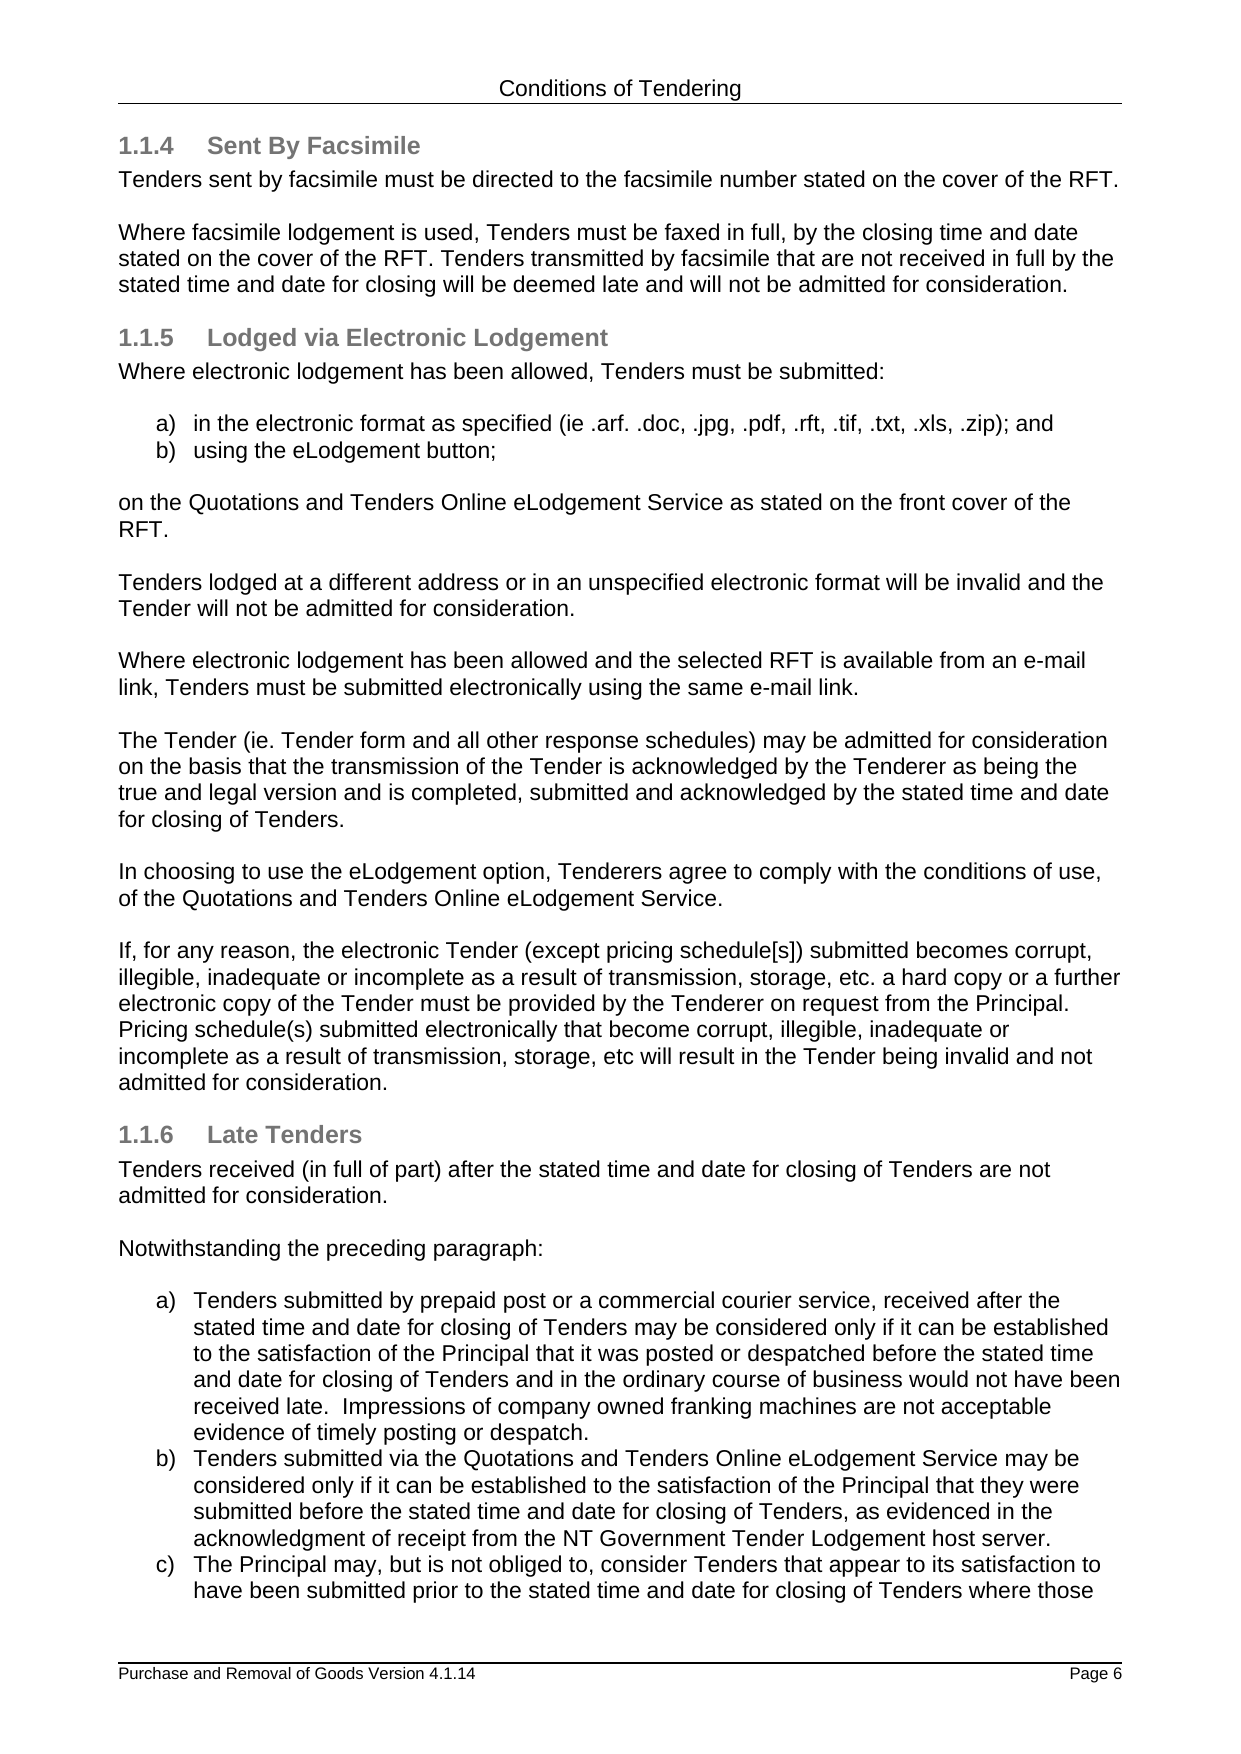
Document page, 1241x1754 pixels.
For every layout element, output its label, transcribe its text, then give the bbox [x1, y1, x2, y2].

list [156, 1551, 1122, 1603]
text on the Quotations and Tenders Online eLodgement Service as stated on the front cover of the RFT. [118, 489, 1122, 542]
subtitle Lodged via Electronic Lodgement [118, 323, 1122, 351]
text Tenders lodged at a different address or in an unspecified electronic format will be invalid and the Tender will not be admitted for consideration. [118, 568, 1122, 621]
text Where facsimile lodgement is used, Tenders must be faxed in full, by the closing time and date stated on the cover of the RFT. Tenders transmitted by facsimile that are not received in full by the stated time and date for closing will be deemed late and will not be admitted for consideration. [118, 218, 1122, 298]
text The Tender (ie. Tender form and all other response schedules) may be admitted for consideration on the basis that the transmission of the Tender is acknowledged by the Tenderer as being the true and legal version and is completed, submitted and acknowledged by the stated time and date for closing of Tenders. [118, 727, 1122, 832]
list Tenders submitted via the Quotations and Tenders Online eLodgement Service may be considered only if it can be established to the satisfaction of the Principal that they were submitted before the stated time and date for closing of Tenders, as evidenced in the acknowledgment of receipt from the NT Government Tender Lodgement host server. [156, 1445, 1122, 1551]
subtitle Sent By Facsimile [118, 131, 1122, 159]
text Where electronic lodgement has been allowed and the selected RFT is available from an e-mail link, Tenders must be submitted electronically using the same e-mail link. [118, 647, 1122, 700]
list Tenders submitted by prepaid post or a commercial courier service, received after the stated time and date for closing of Tenders may be considered only if it can be established to the satisfaction of the Principal that it was posted or despatched before the stated time and date for closing of Tenders and in the ordinary course of business would not have been received late. Impressions of company owned franking machines are not acceptable evidence of timely posting or despatch. [156, 1287, 1122, 1445]
text In choosing to use the eLodgement option, Tenderers agree to comply with the conditions of use, of the Quotations and Tenders Online eLodgement Service. [118, 858, 1122, 911]
text Tenders received (in full of part) after the stated time and date for closing of Tenders are not admitted for consideration. [118, 1156, 1122, 1208]
list in the electronic format as specified (ie .arf. .doc, .jpg, .pdf, .rft, .tif, .txt, .xls, .zip); and [156, 410, 1122, 437]
text Notwithstanding the preceding paragraph: [118, 1234, 1122, 1261]
text Where electronic lodgement has been allowed, Tenders must be submitted: [118, 358, 1122, 384]
text Tenders sent by facsimile must be directed to the facsimile number stated on the cover of the RFT. [118, 166, 1122, 192]
subtitle Late Tenders [118, 1121, 1122, 1149]
text If, for any reason, the electronic Tender (except pricing schedule[s]) submitted becomes corrupt, illegible, inadequate or incomplete as a result of transmission, storage, etc. a hard copy or a further electronic copy of the Tender must be provided by the Tenderer on request from the Principal. Pricing schedule(s) submitted electronically that become corrupt, illegible, inadequate or incomplete as a result of transmission, storage, etc will result in the Tender being invalid and not admitted for consideration. [118, 937, 1122, 1096]
list using the eLodgement button; [156, 437, 1122, 463]
